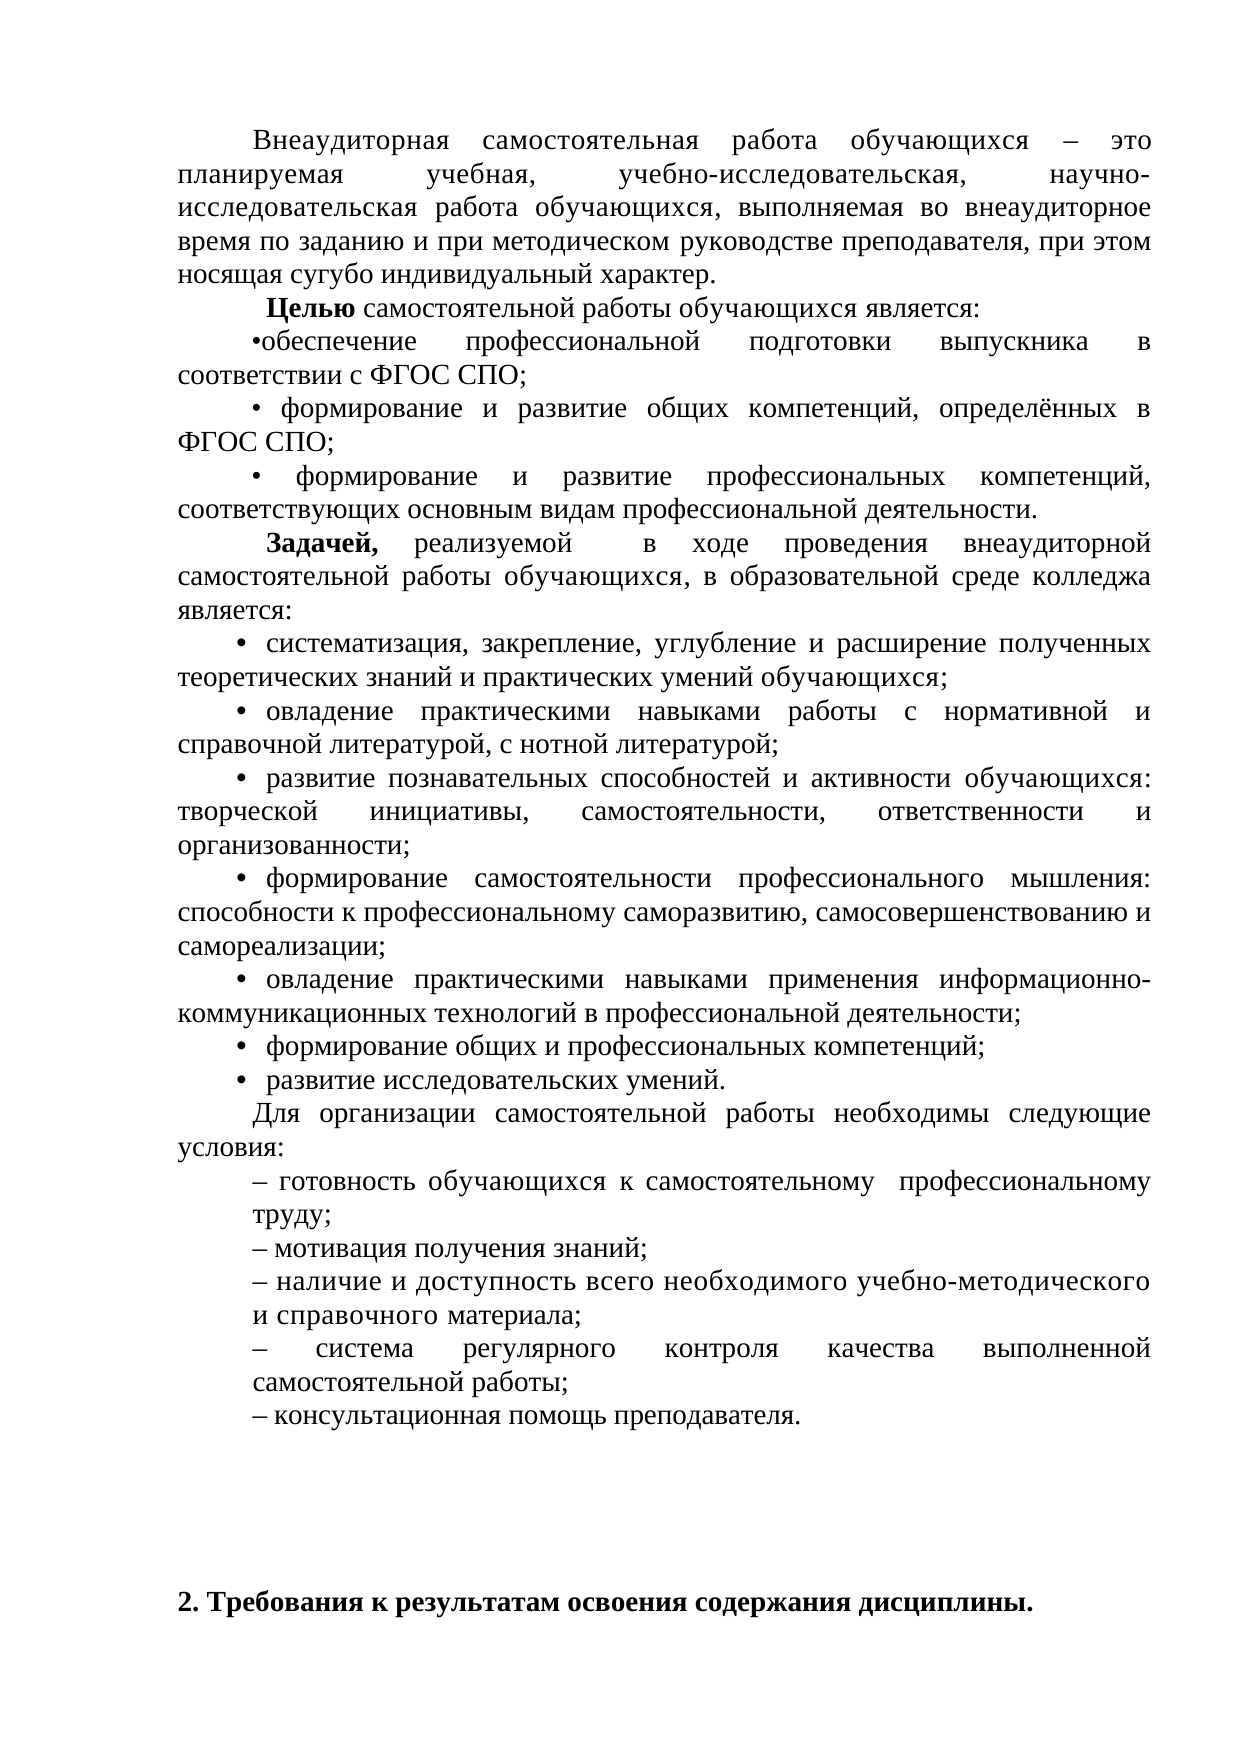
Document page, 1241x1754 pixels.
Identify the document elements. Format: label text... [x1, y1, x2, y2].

text •обеспечение профессиональной подготовки выпускника в соответствии с ФГОС СПО; [177, 323, 1152, 391]
text Для организации самостоятельной работы необходимы следующие условия: [177, 1096, 1152, 1163]
list развитие познавательных способностей и активности обучающихся: творческой инициативы, самостоятельности, ответственности и организованности; [177, 760, 1152, 860]
text – система регулярного контроля качества выполненной самостоятельной работы; [252, 1330, 1152, 1397]
list овладение практическими навыками работы с нормативной и справочной литературой, с нотной литературой; [177, 692, 1152, 760]
list овладение практическими навыками применения информационно-коммуникационных технологий в профессиональной деятельности; [177, 961, 1152, 1028]
list развитие исследовательских умений. [177, 1062, 1152, 1096]
text Внеаудиторная самостоятельная работа обучающихся – это планируемая учебная, учебно-исследовательская, научно-исследовательская работа обучающихся, выполняемая во внеаудиторное время по заданию и при методическом руководстве преподавателя, при этом носящая сугубо индивидуальный характер. [177, 122, 1152, 290]
list систематизация, закрепление, углубление и расширение полученных теоретических знаний и практических умений обучающихся; [177, 625, 1152, 692]
list формирование самостоятельности профессионального мышления: способности к профессиональному саморазвитию, самосовершенствованию и самореализации; [177, 860, 1152, 961]
list формирование общих и профессиональных компетенций; [177, 1028, 1152, 1062]
text – наличие и доступность всего необходимого учебно-методического и справочного материала; [252, 1263, 1152, 1330]
text – готовность обучающихся к самостоятельному профессиональному труду; [252, 1163, 1152, 1230]
text 2. Требования к результатам освоения содержания дисциплины. [177, 1584, 1152, 1618]
text Задачей, реализуемой в ходе проведения внеаудиторной самостоятельной работы обучающихся, в образовательной среде колледжа является: [177, 525, 1152, 625]
text Целью самостоятельной работы обучающихся является: [177, 290, 1152, 323]
text • формирование и развитие общих компетенций, определённых в ФГОС СПО; [177, 391, 1152, 458]
text • формирование и развитие профессиональных компетенций, соответствующих основным видам профессиональной деятельности. [177, 458, 1152, 525]
text – консультационная помощь преподавателя. [252, 1397, 1152, 1431]
text – мотивация получения знаний; [252, 1230, 1152, 1263]
